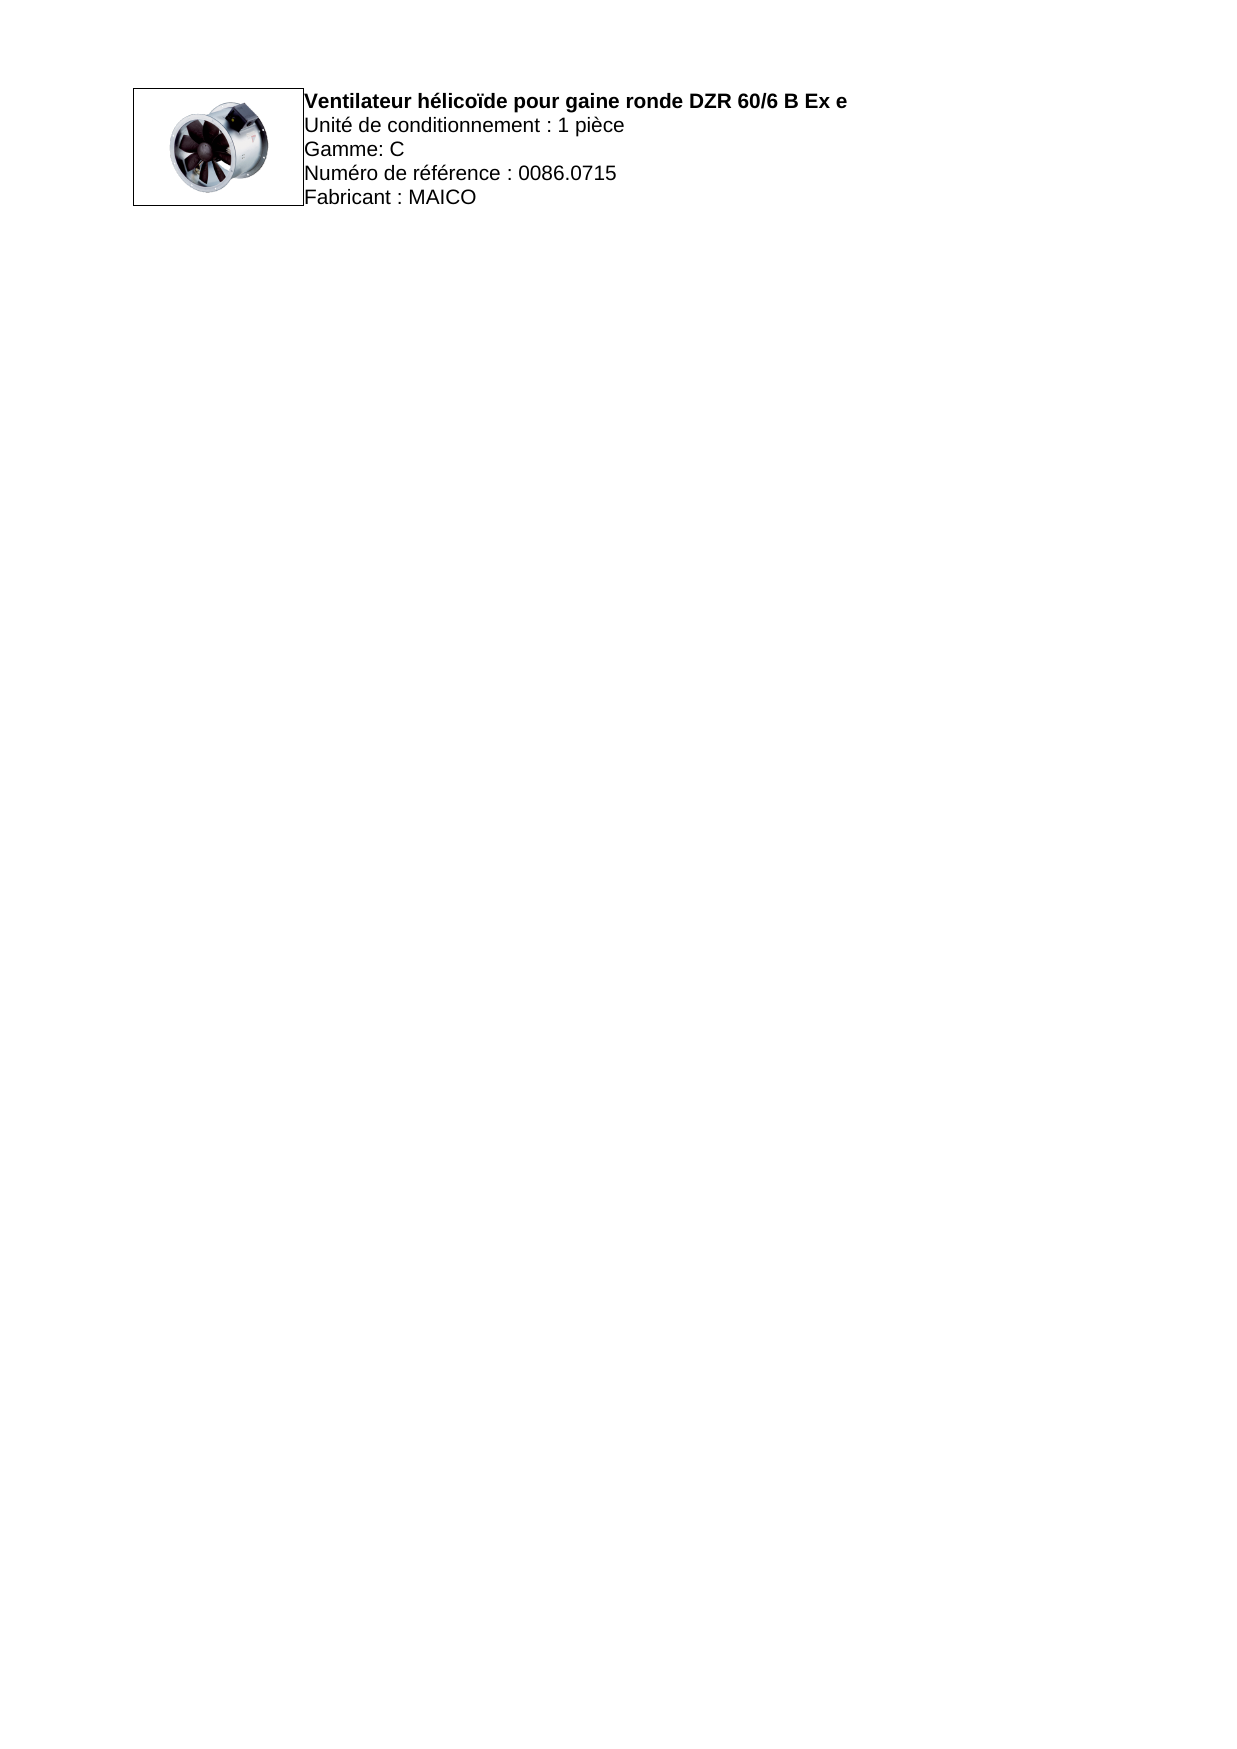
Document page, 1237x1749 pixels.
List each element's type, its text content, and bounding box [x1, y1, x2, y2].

text Ventilateur hélicoïde pour gaine ronde DZR 60/6 B Ex eUnité de conditionnement : 1 pièceGamme: C Numéro de référence : 0086.0715Fabricant : MAICO [133, 89, 1148, 208]
picture [134, 89, 303, 205]
